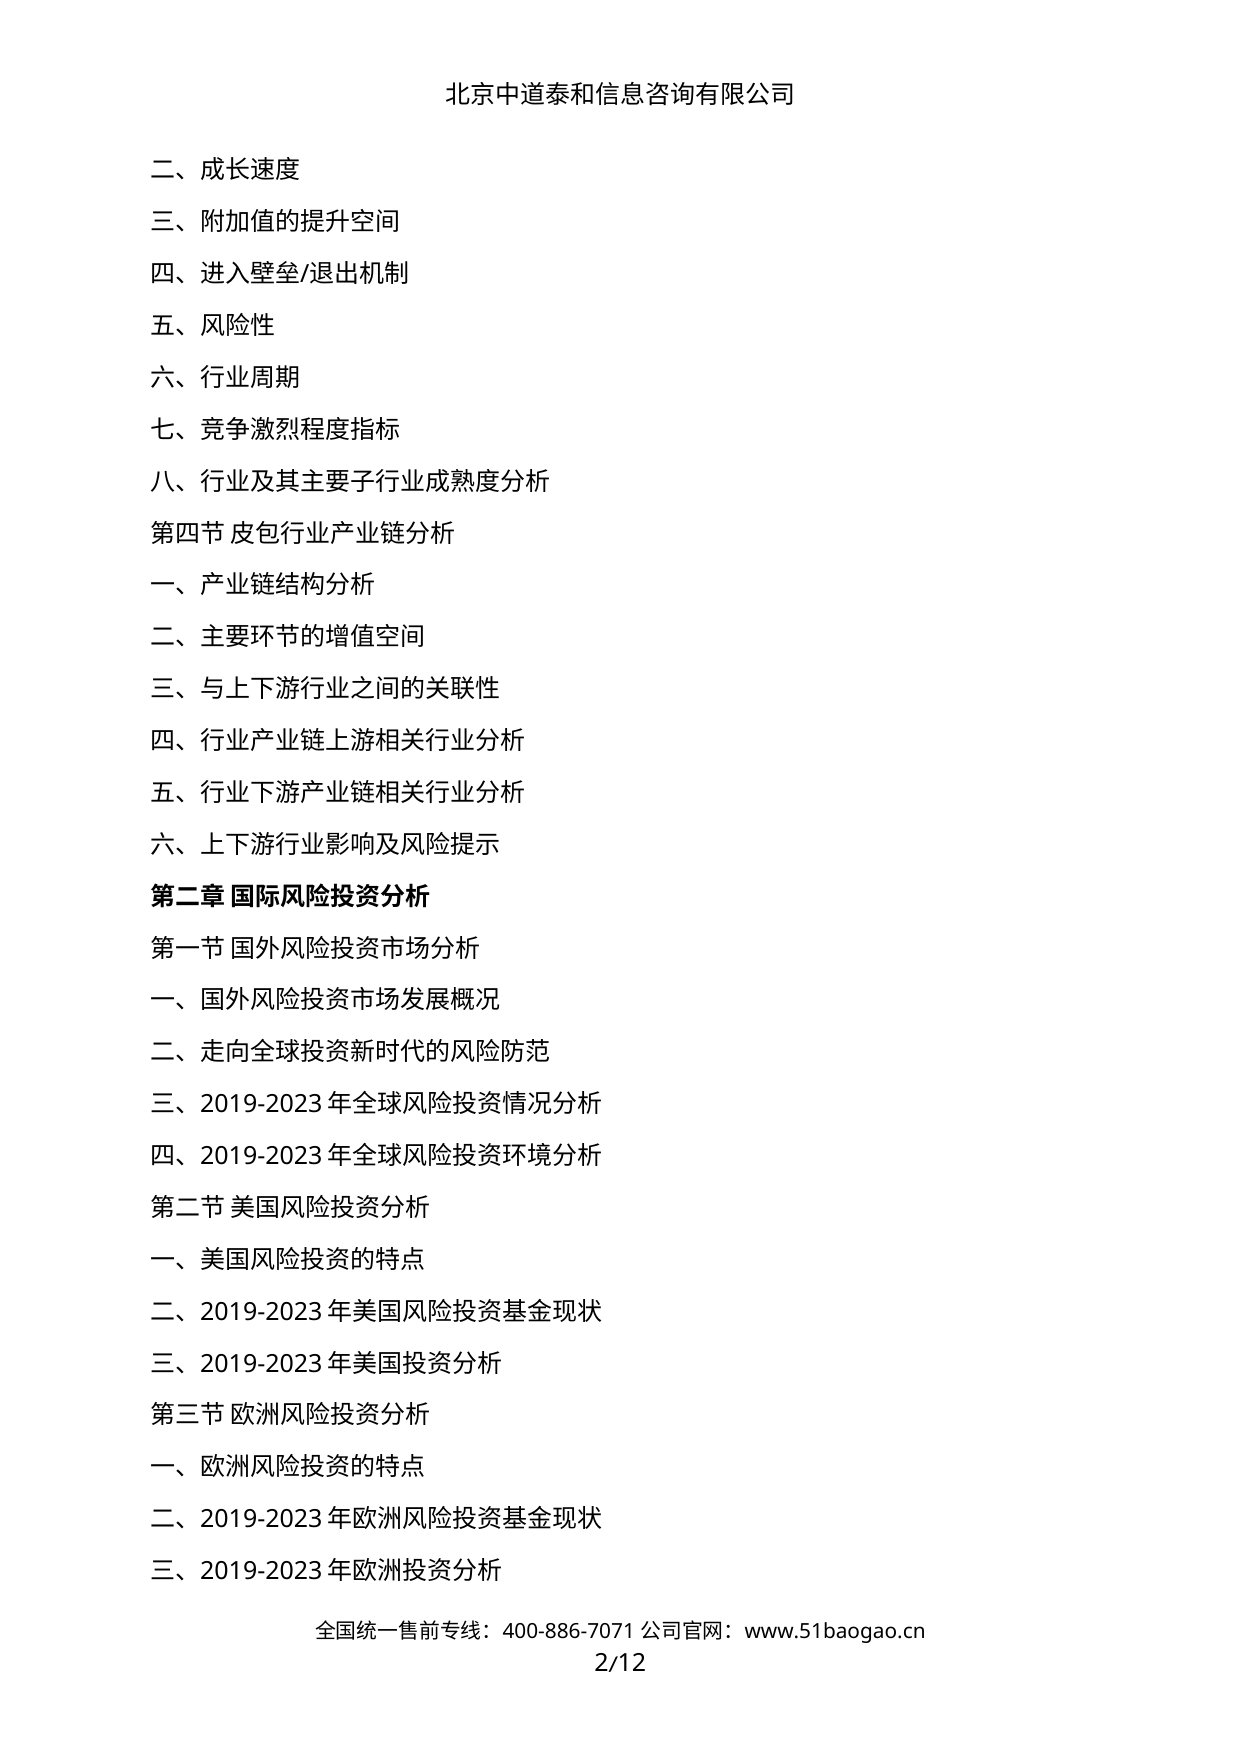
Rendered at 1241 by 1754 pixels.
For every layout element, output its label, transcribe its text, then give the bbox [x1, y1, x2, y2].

text 四、行业产业链上游相关行业分析 [150, 721, 1090, 757]
text 五、行业下游产业链相关行业分析 [150, 772, 1090, 809]
text 四、进入壁垒/退出机制 [150, 254, 1090, 290]
text 一、美国风险投资的特点 [150, 1239, 1090, 1276]
text 一、产业链结构分析 [150, 565, 1090, 601]
text 八、行业及其主要子行业成熟度分析 [150, 461, 1090, 497]
text 二、主要环节的增值空间 [150, 617, 1090, 653]
text 第一节 国外风险投资市场分析 [150, 928, 1090, 964]
text 二、2019-2023年美国风险投资基金现状 [150, 1291, 1090, 1327]
text 七、竞争激烈程度指标 [150, 409, 1090, 446]
text 三、附加值的提升空间 [150, 202, 1090, 238]
text 三、2019-2023年欧洲投资分析 [150, 1551, 1090, 1587]
text 三、2019-2023年全球风险投资情况分析 [150, 1084, 1090, 1120]
text 一、国外风险投资市场发展概况 [150, 980, 1090, 1016]
text 六、行业周期 [150, 357, 1090, 394]
text 三、2019-2023年美国投资分析 [150, 1343, 1090, 1379]
text 一、欧洲风险投资的特点 [150, 1447, 1090, 1483]
text 二、2019-2023年欧洲风险投资基金现状 [150, 1499, 1090, 1535]
text 第二节 美国风险投资分析 [150, 1187, 1090, 1224]
text 二、走向全球投资新时代的风险防范 [150, 1032, 1090, 1068]
text 第三节 欧洲风险投资分析 [150, 1395, 1090, 1431]
text 第四节 皮包行业产业链分析 [150, 513, 1090, 549]
text 第二章 国际风险投资分析 [150, 876, 1090, 912]
text 三、与上下游行业之间的关联性 [150, 669, 1090, 705]
text 二、成长速度 [150, 150, 1090, 186]
text 五、风险性 [150, 306, 1090, 342]
text 六、上下游行业影响及风险提示 [150, 824, 1090, 861]
text 四、2019-2023年全球风险投资环境分析 [150, 1136, 1090, 1172]
